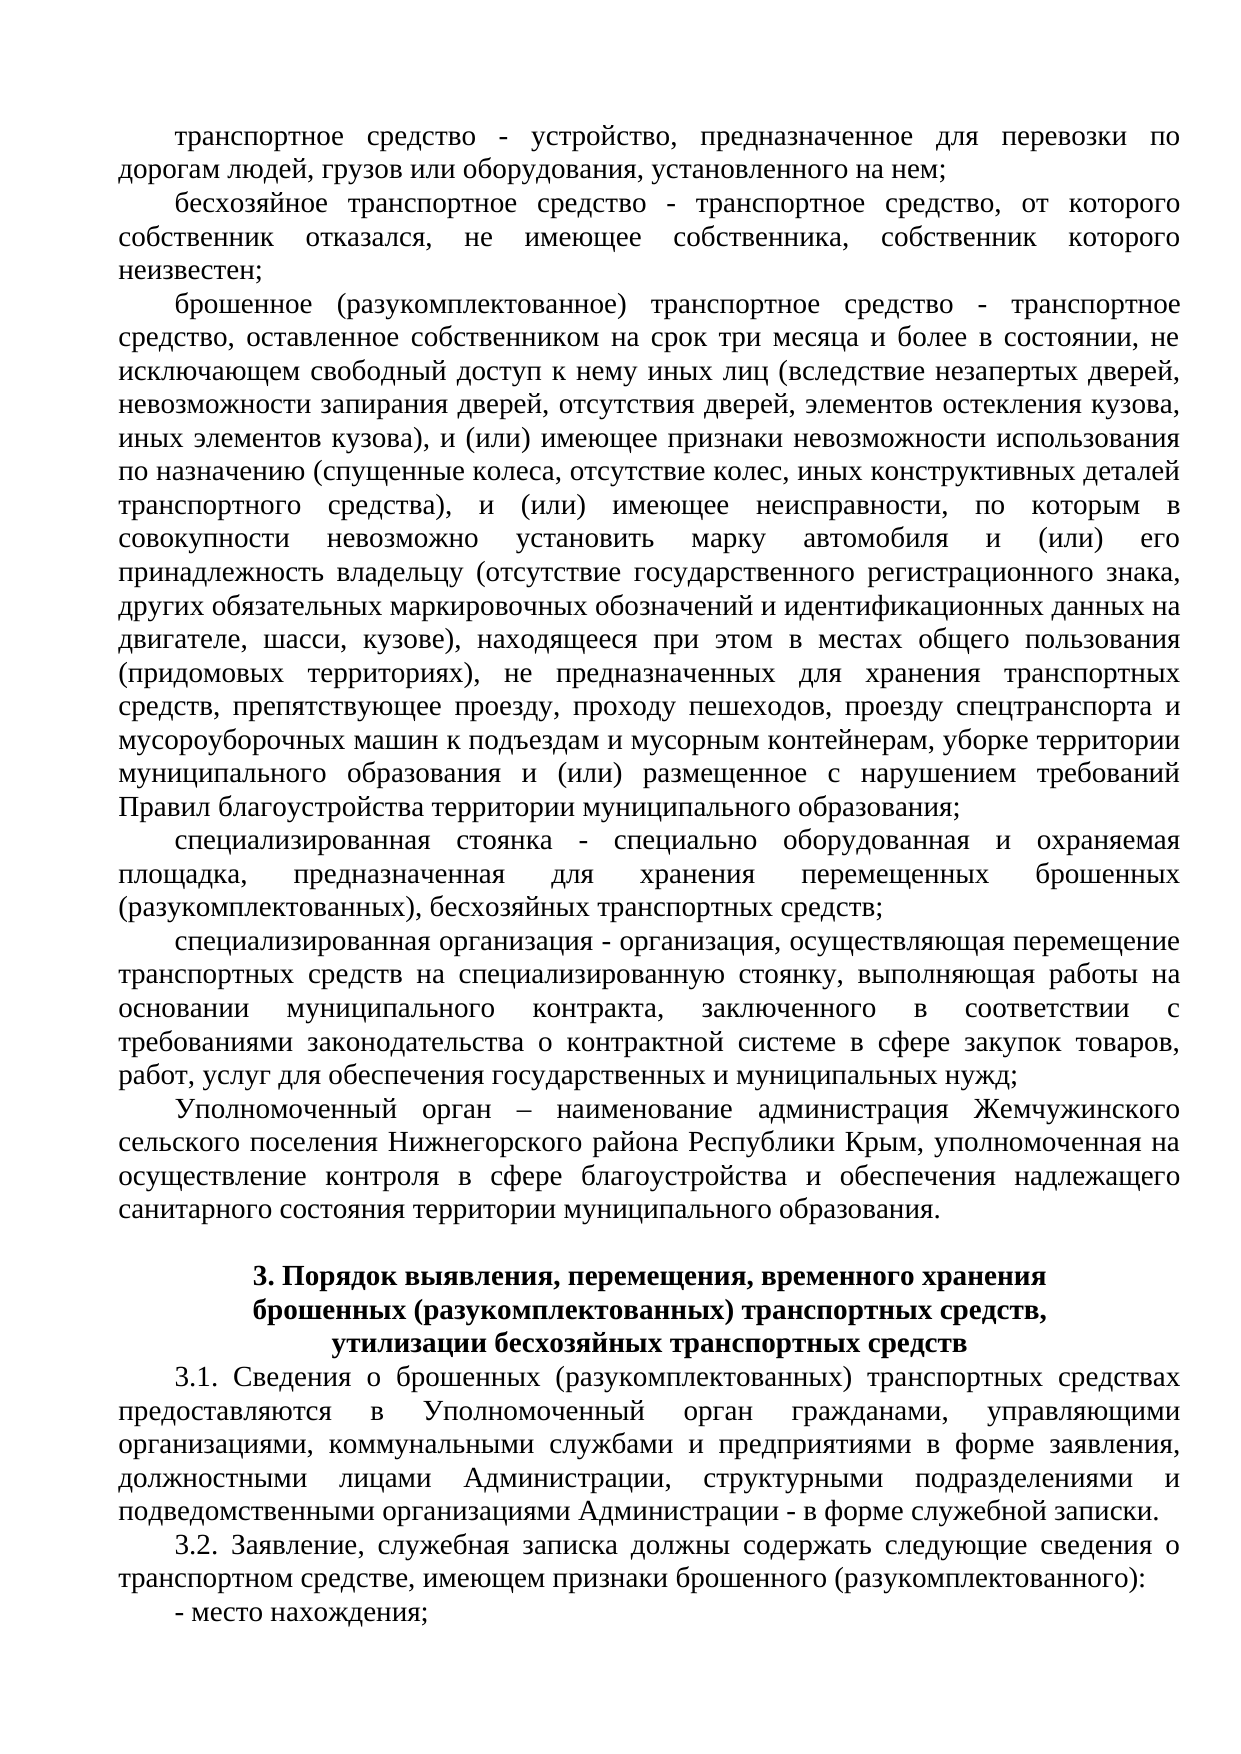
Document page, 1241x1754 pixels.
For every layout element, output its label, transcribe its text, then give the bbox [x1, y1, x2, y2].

text специализированная организация - организация, осуществляющая перемещение транспортных средств на специализированную стоянку, выполняющая работы на основании муниципального контракта, заключенного в соответствии с требованиями законодательства о контрактной системе в сфере закупок товаров, работ, услуг для обеспечения государственных и муниципальных нужд; [118, 923, 1181, 1091]
text Уполномоченный орган – наименование администрация Жемчужинского сельского поселения Нижнегорского района Республики Крым, уполномоченная на осуществление контроля в сфере благоустройства и обеспечения надлежащего санитарного состояния территории муниципального образования. [118, 1091, 1181, 1225]
text специализированная стоянка - специально оборудованная и охраняемая площадка, предназначенная для хранения перемещенных брошенных (разукомплектованных), бесхозяйных транспортных средств; [118, 822, 1181, 923]
text брошенное (разукомплектованное) транспортное средство - транспортное средство, оставленное собственником на срок три месяца и более в состоянии, не исключающем свободный доступ к нему иных лиц (вследствие незапертых дверей, невозможности запирания дверей, отсутствия дверей, элементов остекления кузова, иных элементов кузова), и (или) имеющее признаки невозможности использования по назначению (спущенные колеса, отсутствие колес, иных конструктивных деталей транспортного средства), и (или) имеющее неисправности, по которым в совокупности невозможно установить марку автомобиля и (или) его принадлежность владельцу (отсутствие государственного регистрационного знака, других обязательных маркировочных обозначений и идентификационных данных на двигателе, шасси, кузове), находящееся при этом в местах общего пользования (придомовых территориях), не предназначенных для хранения транспортных средств, препятствующее проезду, проходу пешеходов, проезду спецтранспорта и мусороуборочных машин к подъездам и мусорным контейнерам, уборке территории муниципального образования и (или) размещенное с нарушением требований Правил благоустройства территории муниципального образования; [118, 286, 1181, 822]
title 3. Порядок выявления, перемещения, временного хранения [118, 1258, 1181, 1292]
title брошенных (разукомплектованных) транспортных средств, [118, 1292, 1181, 1326]
text 3.1. Сведения о брошенных (разукомплектованных) транспортных средствах предоставляются в Уполномоченный орган гражданами, управляющими организациями, коммунальными службами и предприятиями в форме заявления, должностными лицами Администрации, структурными подразделениями и подведомственными организациями Администрации - в форме служебной записки. [118, 1359, 1181, 1527]
title утилизации бесхозяйных транспортных средств [118, 1326, 1181, 1359]
text бесхозяйное транспортное средство - транспортное средство, от которого собственник отказался, не имеющее собственника, собственник которого неизвестен; [118, 185, 1181, 286]
text - место нахождения; [118, 1594, 1181, 1627]
text транспортное средство - устройство, предназначенное для перевозки по дорогам людей, грузов или оборудования, установленного на нем; [118, 118, 1181, 185]
text 3.2. Заявление, служебная записка должны содержать следующие сведения о транспортном средстве, имеющем признаки брошенного (разукомплектованного): [118, 1527, 1181, 1594]
